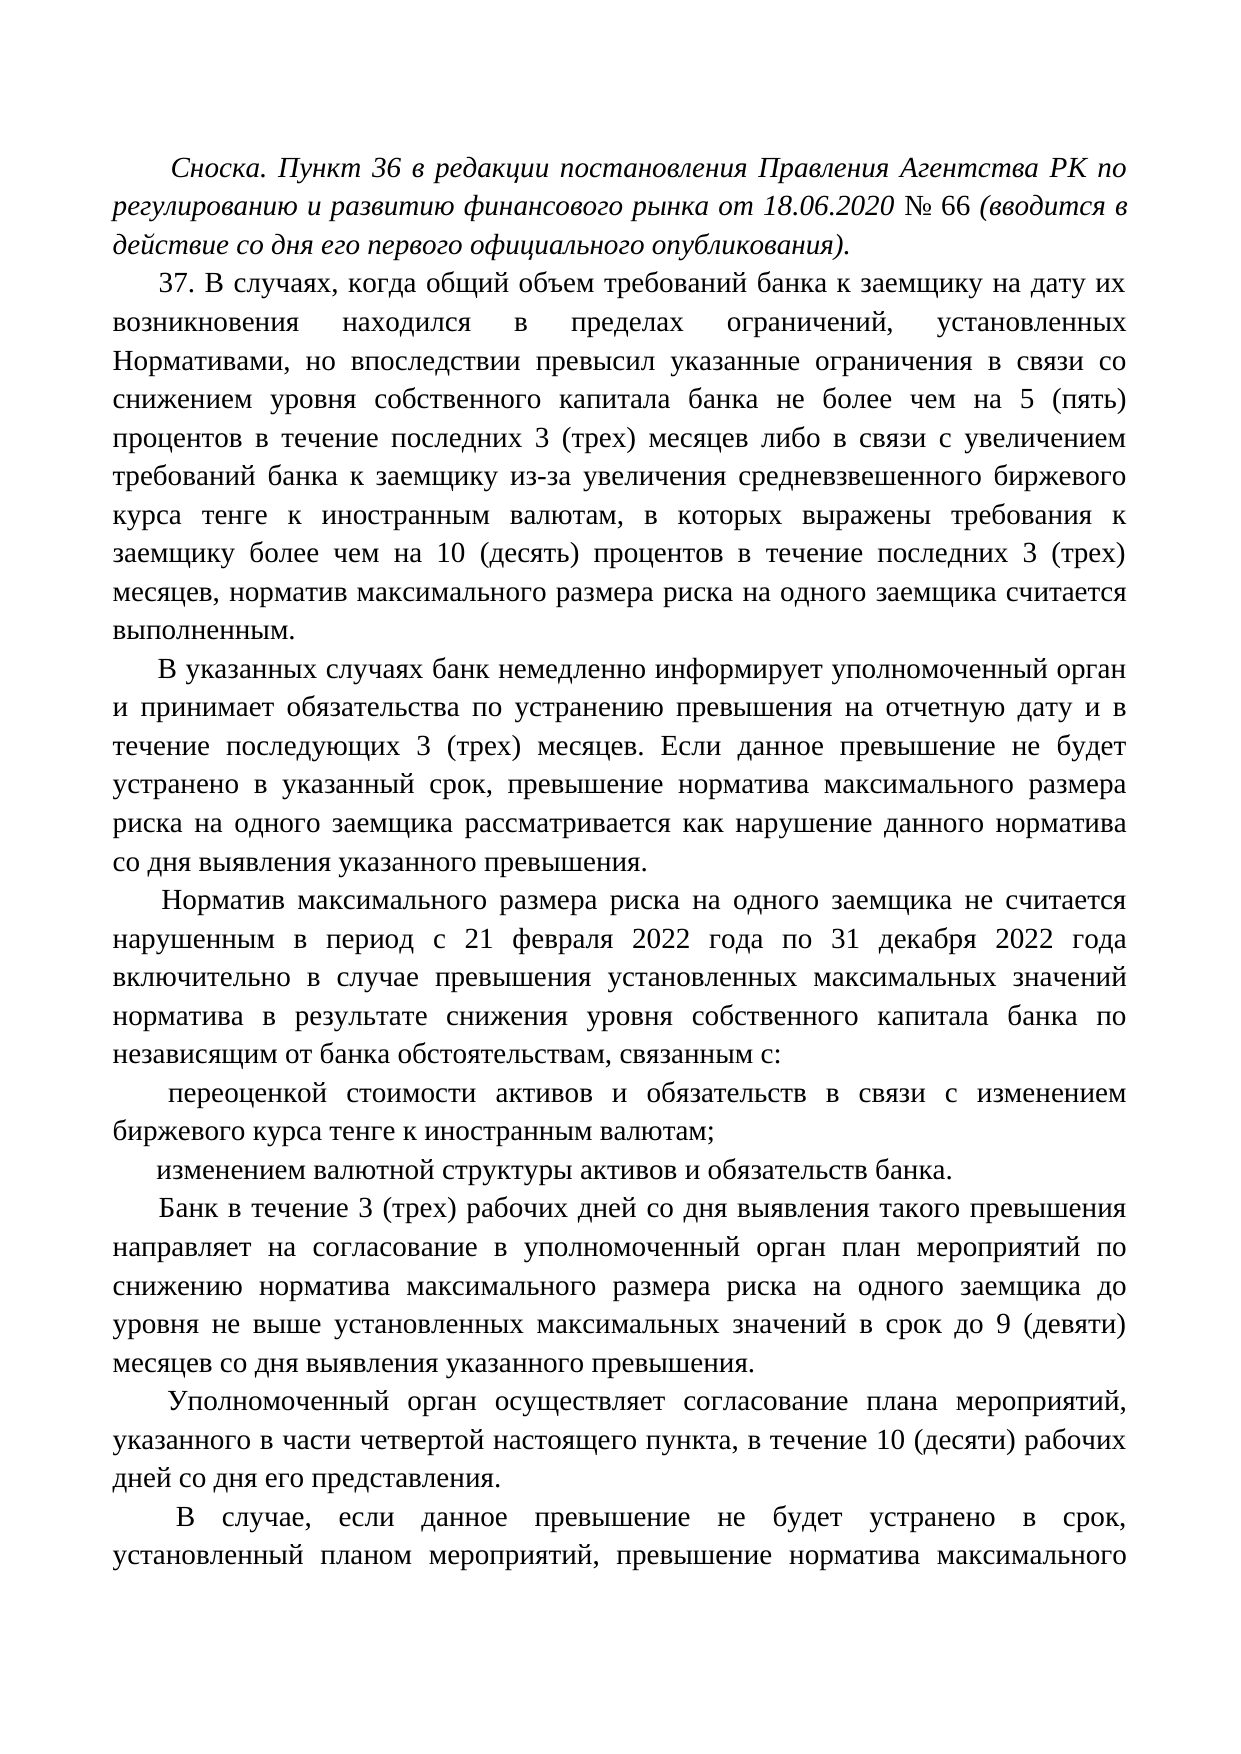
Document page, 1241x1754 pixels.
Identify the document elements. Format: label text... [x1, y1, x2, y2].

text изменением валютной структуры активов и обязательств банка. [112, 1152, 1128, 1186]
text переоценкой стоимости активов и обязательств в связи с изменением биржевого курса тенге к иностранным валютам; [112, 1075, 1128, 1147]
text Сноска. Пункт 36 в редакции постановления Правления Агентства РК по регулированию и развитию финансового рынка от 18.06.2020 № 66 (вводится в действие со дня его первого официального опубликования). [112, 150, 1128, 261]
text 37. В случаях, когда общий объем требований банка к заемщику на дату их возникновения находился в пределах ограничений, установленных Нормативами, но впоследствии превысил указанные ограничения в связи со снижением уровня собственного капитала банка не более чем на 5 (пять) процентов в течение последних 3 (трех) месяцев либо в связи с увеличением требований банка к заемщику из-за увеличения средневзвешенного биржевого курса тенге к иностранным валютам, в которых выражены требования к заемщику более чем на 10 (десять) процентов в течение последних 3 (трех) месяцев, норматив максимального размера риска на одного заемщика считается выполненным. [112, 266, 1128, 646]
text В указанных случаях банк немедленно информирует уполномоченный орган и принимает обязательства по устранению превышения на отчетную дату и в течение последующих 3 (трех) месяцев. Если данное превышение не будет устранено в указанный срок, превышение норматива максимального размера риска на одного заемщика рассматривается как нарушение данного норматива со дня выявления указанного превышения. [112, 651, 1128, 877]
text Уполномоченный орган осуществляет согласование плана мероприятий, указанного в части четвертой настоящего пункта, в течение 10 (десяти) рабочих дней со дня его представления. [112, 1383, 1128, 1494]
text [112, 1499, 1128, 1571]
text Норматив максимального размера риска на одного заемщика не считается нарушенным в период с 21 февраля 2022 года по 31 декабря 2022 года включительно в случае превышения установленных максимальных значений норматива в результате снижения уровня собственного капитала банка по независящим от банка обстоятельствам, связанным с: [112, 882, 1128, 1070]
text Банк в течение 3 (трех) рабочих дней со дня выявления такого превышения направляет на согласование в уполномоченный орган план мероприятий по снижению норматива максимального размера риска на одного заемщика до уровня не выше установленных максимальных значений в срок до 9 (девяти) месяцев со дня выявления указанного превышения. [112, 1191, 1128, 1378]
